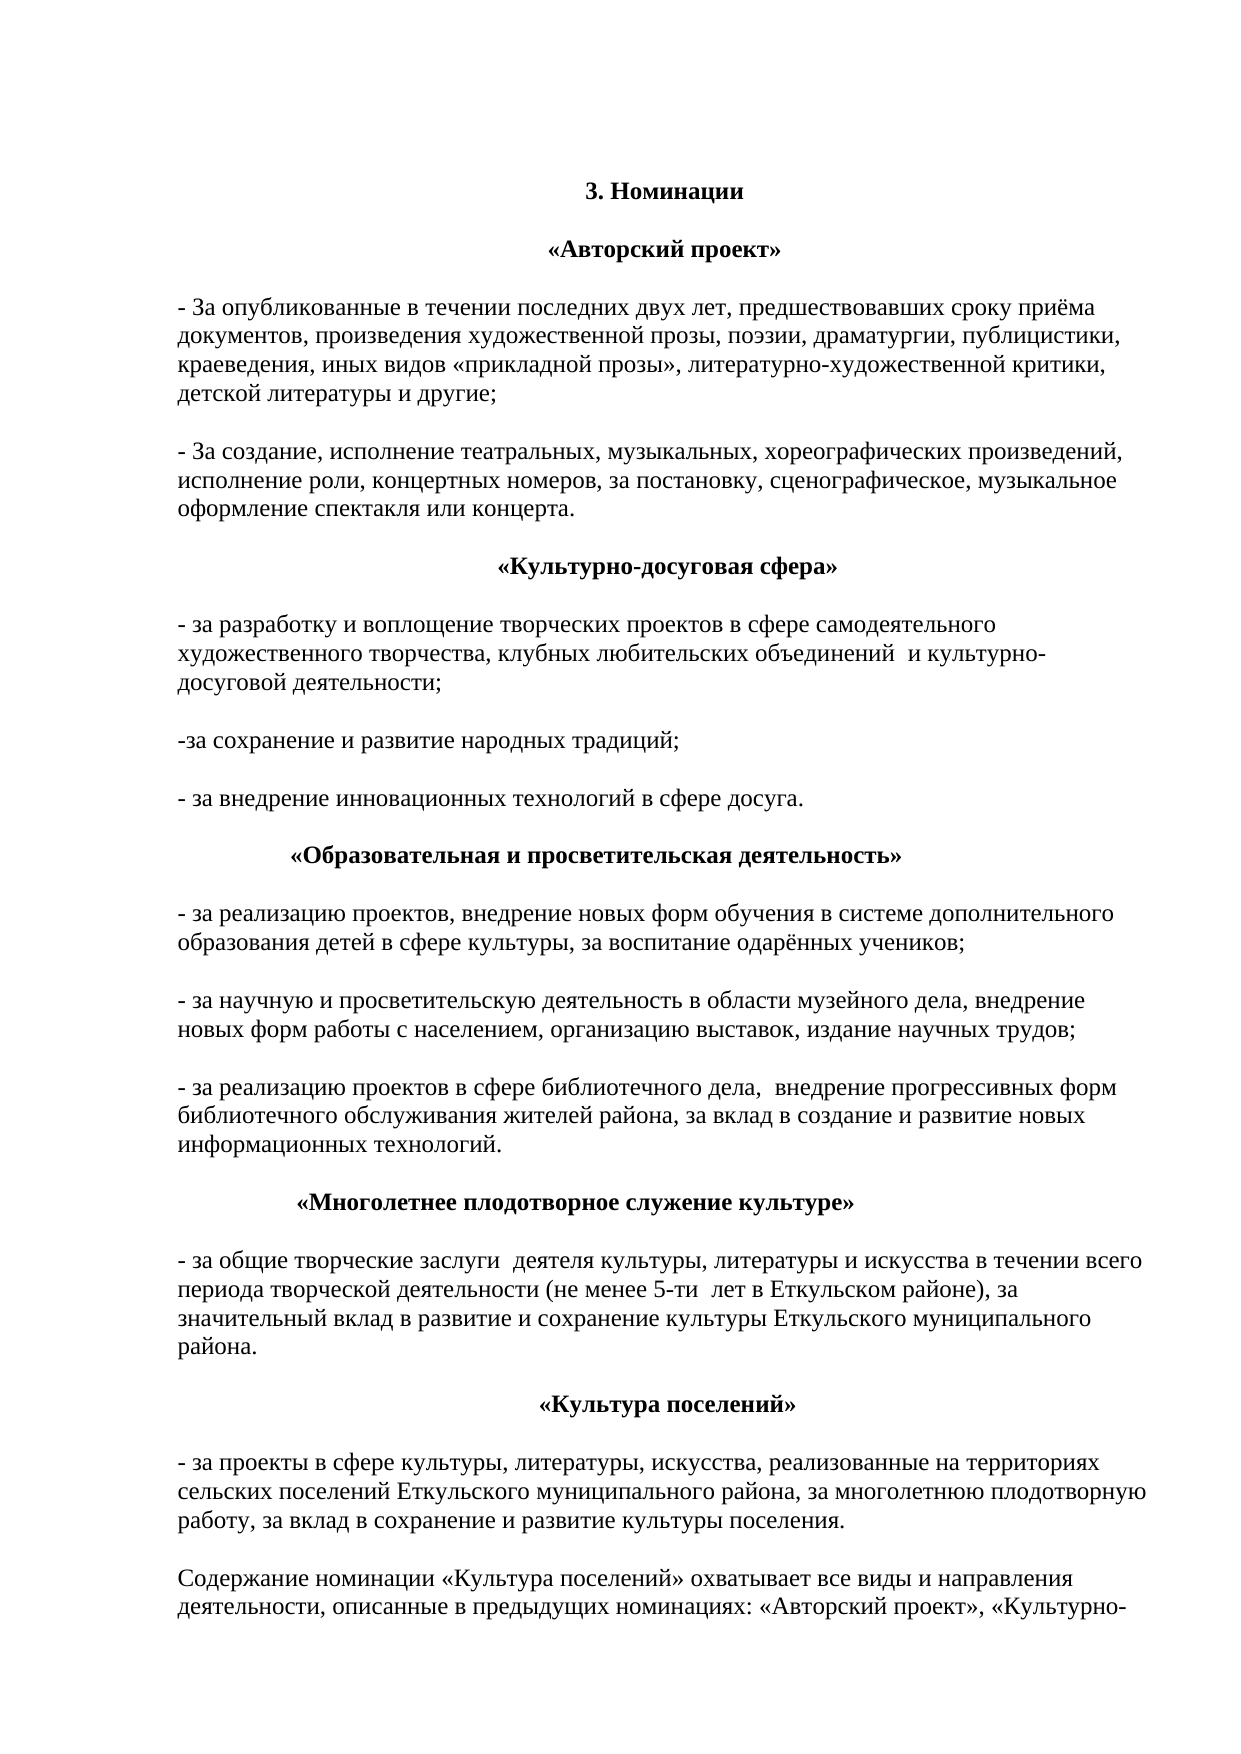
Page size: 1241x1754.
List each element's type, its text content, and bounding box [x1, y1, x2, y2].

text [177, 1563, 1152, 1620]
text - За создание, исполнение театральных, музыкальных, хореографических произведений, исполнение роли, концертных номеров, за постановку, сценографическое, музыкальное оформление спектакля или концерта. [177, 436, 1152, 522]
text - за проекты в сфере культуры, литературы, искусства, реализованные на территориях сельских поселений Еткульского муниципального района, за многолетнюю плодотворную работу, за вклад в сохранение и развитие культуры поселения. [177, 1447, 1152, 1533]
text - за научную и просветительскую деятельность в области музейного дела, внедрение новых форм работы с населением, организацию выставок, издание научных трудов; [177, 985, 1152, 1043]
text - за общие творческие заслуги деятеля культуры, литературы и искусства в течении всего периода творческой деятельности (не менее 5-ти лет в Еткульском районе), за значительный вклад в развитие и сохранение культуры Еткульского муниципального района. [177, 1245, 1152, 1360]
text -за сохранение и развитие народных традиций; [177, 725, 1152, 753]
text «Образовательная и просветительская деятельность» [290, 841, 1152, 869]
text - За опубликованные в течении последних двух лет, предшествовавших сроку приёма документов, произведения художественной прозы, поэзии, драматургии, публицистики, краеведения, иных видов «прикладной прозы», литературно-художественной критики, детской литературы и другие; [177, 292, 1152, 407]
text «Культурно-досуговая сфера» [177, 551, 1152, 580]
text «Культура поселений» [177, 1389, 1152, 1418]
text - за реализацию проектов в сфере библиотечного дела, внедрение прогрессивных форм библиотечного обслуживания жителей района, за вклад в создание и развитие новых информационных технологий. [177, 1072, 1152, 1158]
text «Авторский проект» [177, 234, 1152, 263]
text «Многолетнее плодотворное служение культуре» [290, 1187, 1152, 1216]
text 3. Номинации [177, 176, 1152, 205]
text - за внедрение инновационных технологий в сфере досуга. [177, 783, 1152, 811]
text - за разработку и воплощение творческих проектов в сфере самодеятельного художественного творчества, клубных любительских объединений и культурно-досуговой деятельности; [177, 609, 1152, 696]
text - за реализацию проектов, внедрение новых форм обучения в системе дополнительного образования детей в сфере культуры, за воспитание одарённых учеников; [177, 898, 1152, 956]
